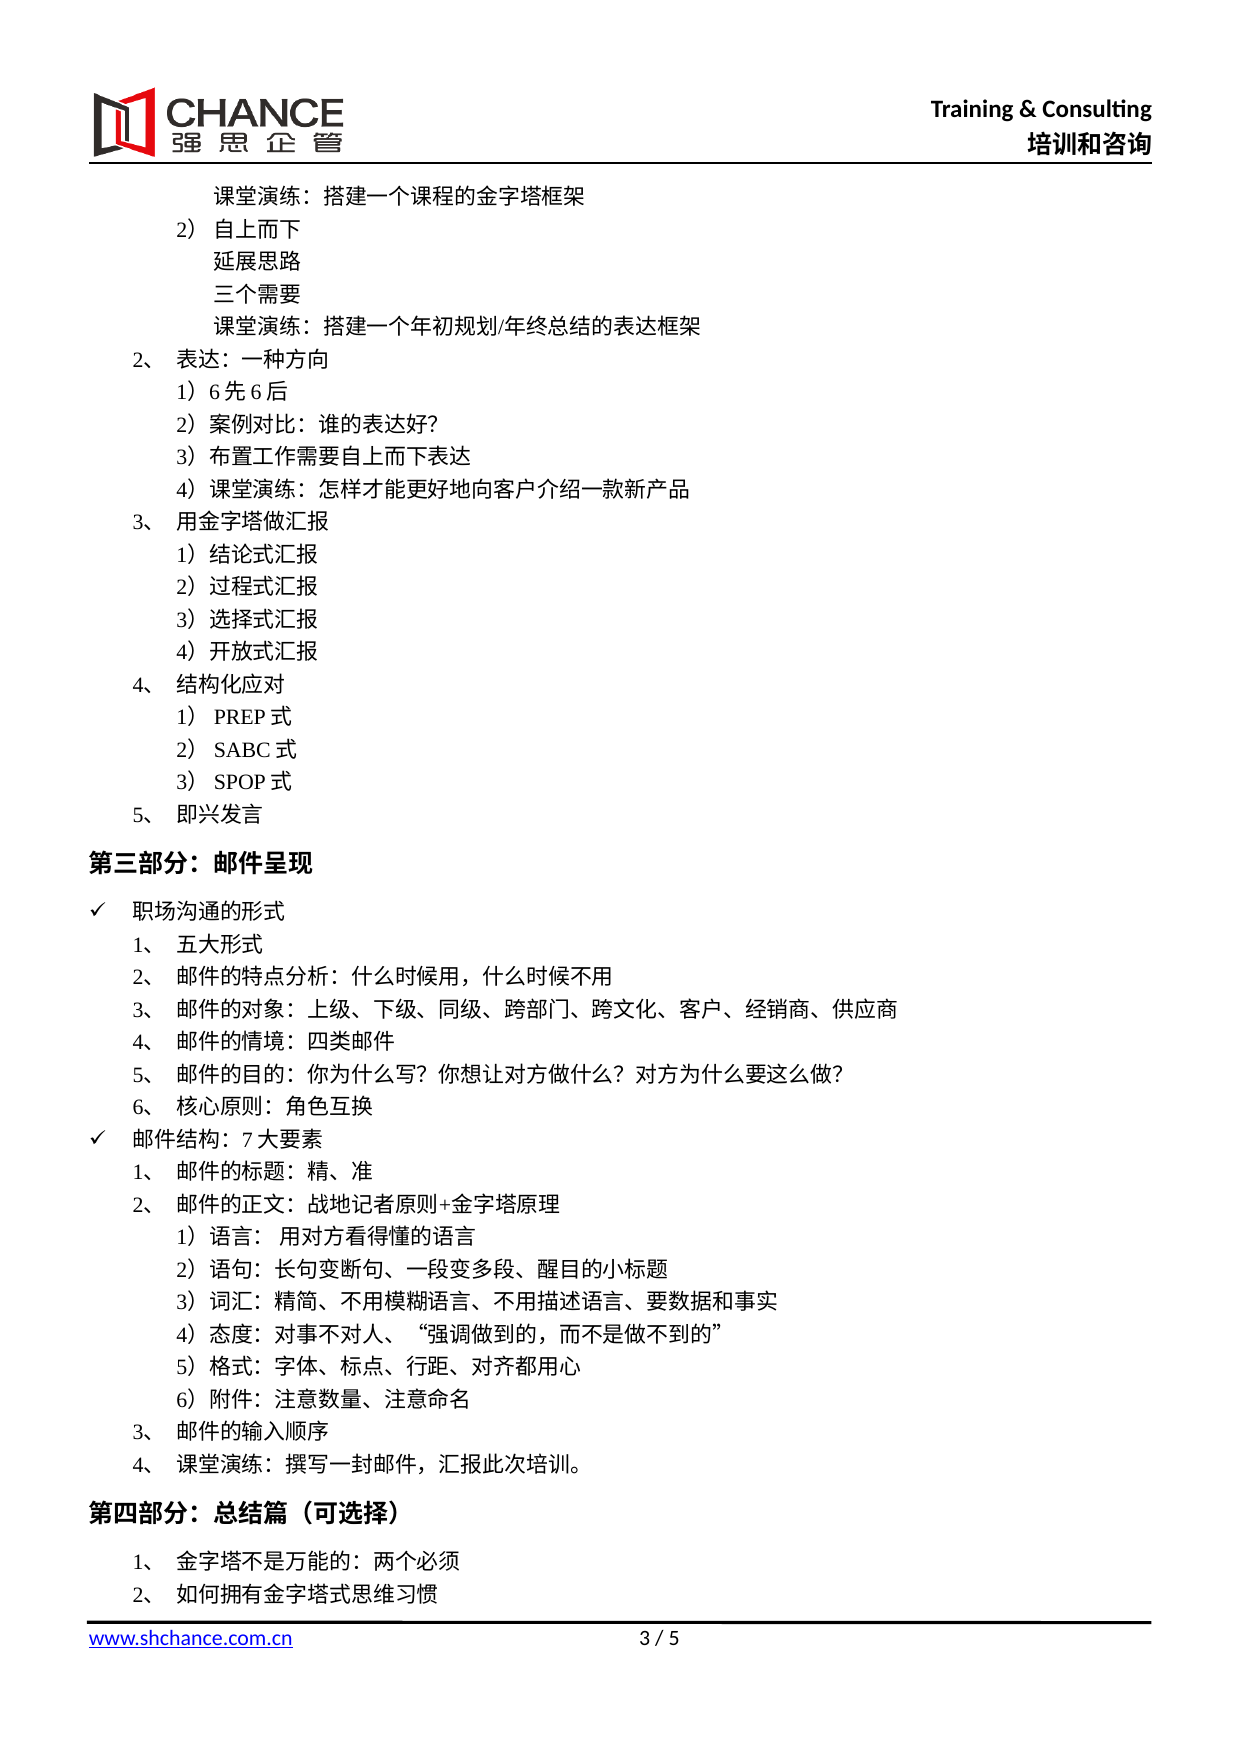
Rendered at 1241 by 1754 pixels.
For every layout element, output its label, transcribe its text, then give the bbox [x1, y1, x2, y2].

list 邮件的情境：四类邮件 [132, 1024, 1152, 1056]
list 自上而下 [176, 211, 1152, 244]
text 3）布置工作需要自上而下表达 [176, 439, 1152, 471]
list 如何拥有金字塔式思维习惯 [132, 1576, 1152, 1609]
text 2）语句：长句变断句、一段变多段、醒目的小标题 [176, 1251, 1152, 1284]
text 1）6先6后 [176, 374, 1152, 406]
list 邮件的输入顺序 [132, 1414, 1152, 1446]
text 3）词汇：精简、不用模糊语言、不用描述语言、要数据和事实 [176, 1284, 1152, 1316]
text 延展思路 [213, 244, 1152, 276]
list 结构化应对 [132, 666, 1152, 699]
list 即兴发言 [132, 796, 1152, 829]
text 课堂演练：搭建一个年初规划/年终总结的表达框架 [213, 309, 1152, 341]
text 4）课堂演练：怎样才能更好地向客户介绍一款新产品 [176, 471, 1152, 504]
list 邮件的标题：精、准 [132, 1154, 1152, 1186]
list 课堂演练：撰写一封邮件，汇报此次培训。 [132, 1446, 1152, 1479]
text 1）语言： 用对方看得懂的语言 [176, 1219, 1152, 1251]
text 2）过程式汇报 [176, 569, 1152, 601]
text 1）结论式汇报 [176, 536, 1152, 569]
list 五大形式 [132, 926, 1152, 959]
list SABC式 [176, 731, 1152, 764]
text 6）附件：注意数量、注意命名 [176, 1381, 1152, 1414]
list 职场沟通的形式 [88, 894, 1152, 926]
text 第三部分：邮件呈现 [88, 829, 1152, 894]
text 三个需要 [213, 276, 1152, 309]
list 邮件的特点分析：什么时候用，什么时候不用 [132, 959, 1152, 991]
list 表达：一种方向 [132, 341, 1152, 374]
text 4）开放式汇报 [176, 634, 1152, 666]
list PREP式 [176, 699, 1152, 731]
list 用金字塔做汇报 [132, 504, 1152, 536]
list 金字塔不是万能的：两个必须 [132, 1544, 1152, 1576]
text 5）格式：字体、标点、行距、对齐都用心 [176, 1349, 1152, 1381]
text 第四部分：总结篇（可选择） [88, 1479, 1152, 1544]
text 4）态度：对事不对人、“强调做到的，而不是做不到的” [176, 1316, 1152, 1349]
list 邮件的正文：战地记者原则+金字塔原理 [132, 1186, 1152, 1219]
text 3）选择式汇报 [176, 601, 1152, 634]
list SPOP式 [176, 764, 1152, 796]
list 邮件的对象：上级、下级、同级、跨部门、跨文化、客户、经销商、供应商 [132, 991, 1152, 1024]
text 2）案例对比：谁的表达好？ [176, 406, 1152, 439]
list 邮件结构：7大要素 [88, 1121, 1152, 1154]
text 课堂演练：搭建一个课程的金字塔框架 [213, 179, 1152, 211]
list 邮件的目的：你为什么写？你想让对方做什么？对方为什么要这么做？ [132, 1056, 1152, 1089]
list 核心原则：角色互换 [132, 1089, 1152, 1121]
